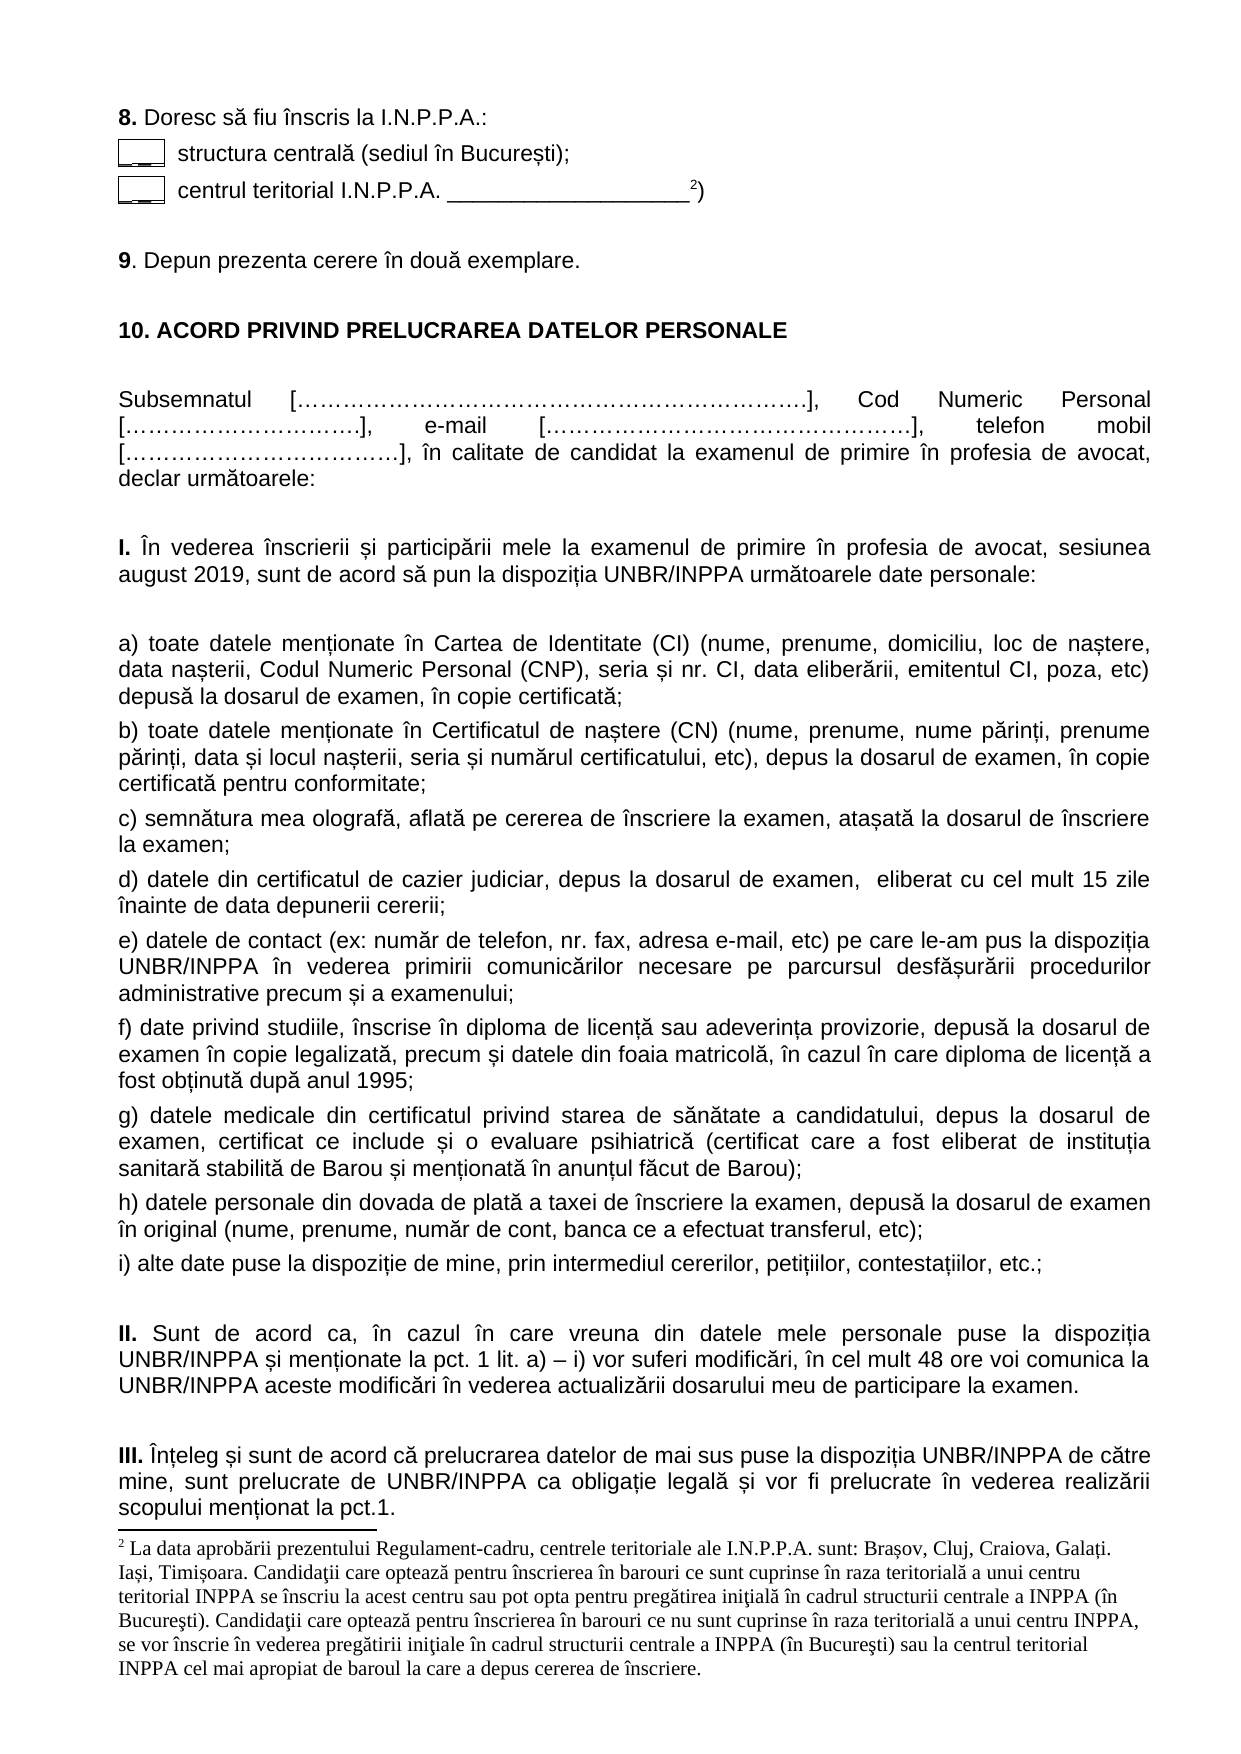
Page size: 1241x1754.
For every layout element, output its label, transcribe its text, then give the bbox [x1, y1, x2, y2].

text 10. ACORD PRIVIND PRELUCRAREA DATELOR PERSONALE [118, 317, 1152, 343]
text Subsemnatul [………………………………………………………….], Cod Numeric Personal [………………………….], e-mail […………………………………………], telefon mobil [………………………………], în calitate de candidat la examenul de primire în profesia de avocat, declar următoarele: [118, 386, 1152, 491]
text II. Sunt de acord ca, în cazul în care vreuna din datele mele personale puse la dispoziția UNBR/INPPA și menționate la pct. 1 lit. a) – i) vor suferi modificări, în cel mult 48 ore voi comunica la UNBR/INPPA aceste modificări în vederea actualizării dosarului meu de participare la examen. [118, 1319, 1152, 1399]
text _ _ structura centrală (sediul în București); [165, 139, 1152, 167]
text h) datele personale din dovada de plată a taxei de înscriere la examen, depusă la dosarul de examen în original (nume, prenume, număr de cont, banca ce a efectuat transferul, etc); [118, 1189, 1152, 1242]
text III. Înțeleg și sunt de acord că prelucrarea datelor de mai sus puse la dispoziția UNBR/INPPA de către mine, sunt prelucrate de UNBR/INPPA ca obligație legală și vor fi prelucrate în vederea realizării scopului menționat la pct.1. [118, 1442, 1152, 1521]
text b) toate datele menționate în Certificatul de naștere (CN) (nume, prenume, nume părinți, prenume părinți, data și locul nașterii, seria și numărul certificatului, etc), depus la dosarul de examen, în copie certificată pentru conformitate; [118, 717, 1152, 797]
text _ _ centrul teritorial I.N.P.P.A. ___________________) [165, 176, 1152, 204]
text g) datele medicale din certificatul privind starea de sănătate a candidatului, depus la dosarul de examen, certificat ce include și o evaluare psihiatrică (certificat care a fost eliberat de instituția sanitară stabilită de Barou și menționată în anunțul făcut de Barou); [118, 1102, 1152, 1181]
text a) toate datele menționate în Cartea de Identitate (CI) (nume, prenume, domiciliu, loc de naștere, data nașterii, Codul Numeric Personal (CNP), seria și nr. CI, data eliberării, emitentul CI, poza, etc) depusă la dosarul de examen, în copie certificată; [118, 630, 1152, 709]
text f) date privind studiile, înscrise în diploma de licență sau adeverința provizorie, depusă la dosarul de examen în copie legalizată, precum și datele din foaia matricolă, în cazul în care diploma de licență a fost obținută după anul 1995; [118, 1014, 1152, 1093]
text I. În vederea înscrierii și participării mele la examenul de primire în profesia de avocat, sesiunea august 2019, sunt de acord să pun la dispoziția UNBR/INPPA următoarele date personale: [118, 534, 1152, 587]
text e) datele de contact (ex: număr de telefon, nr. fax, adresa e-mail, etc) pe care le-am pus la dispoziția UNBR/INPPA în vederea primirii comunicărilor necesare pe parcursul desfășurării procedurilor administrative precum și a examenului; [118, 927, 1152, 1006]
text d) datele din certificatul de cazier judiciar, depus la dosarul de examen, eliberat cu cel mult 15 zile înainte de data depunerii cererii; [118, 866, 1152, 919]
text c) semnătura mea olografă, aflată pe cererea de înscriere la examen, atașată la dosarul de înscriere la examen; [118, 805, 1152, 858]
text 9. Depun prezenta cerere în două exemplare. [118, 247, 1152, 273]
text i) alte date puse la dispoziție de mine, prin intermediul cererilor, petițiilor, contestațiilor, etc.; [118, 1250, 1152, 1277]
text 8. Doresc să fiu înscris la I.N.P.P.A.: [118, 104, 1152, 131]
